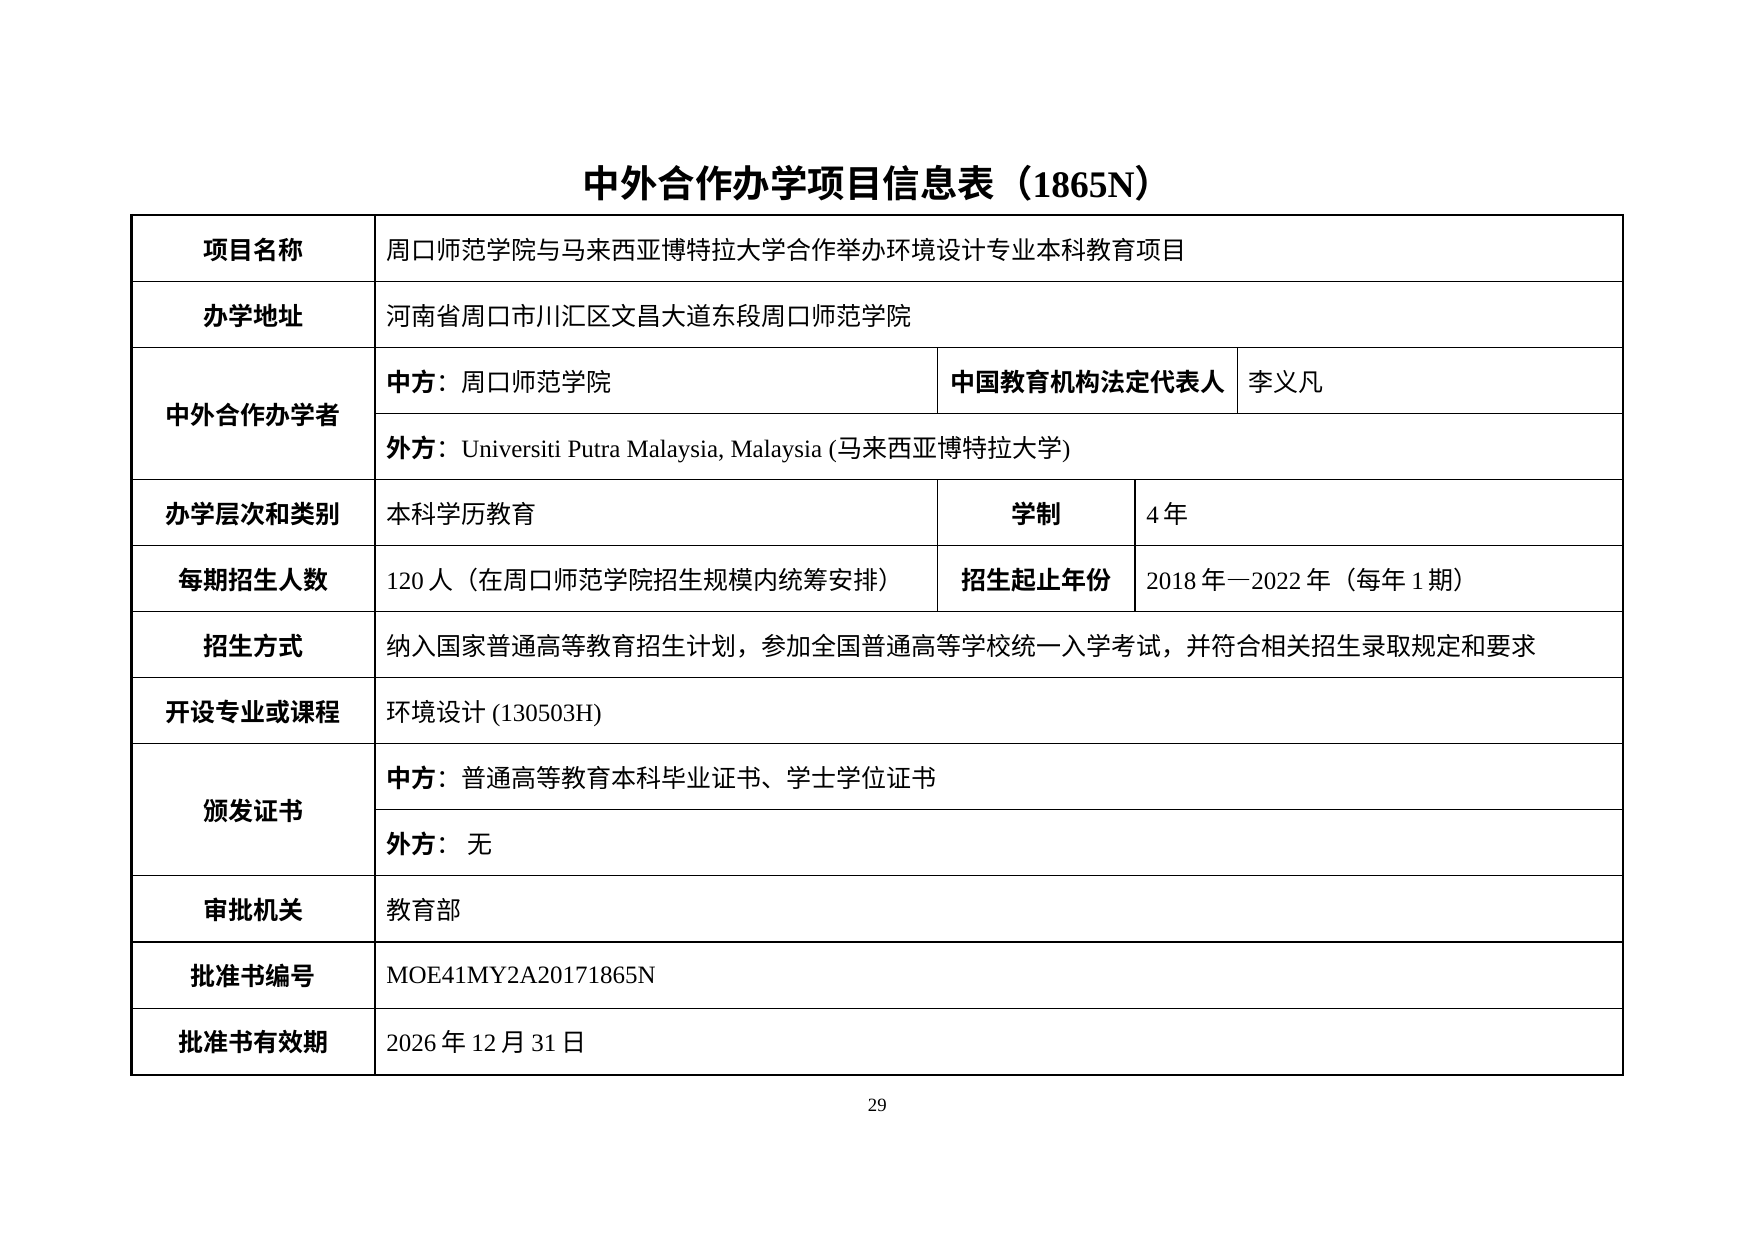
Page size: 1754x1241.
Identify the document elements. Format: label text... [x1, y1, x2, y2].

table_cell 外方：Universiti Putra Malaysia, Malaysia (马来西亚博特拉大学) [376, 414, 1622, 479]
table_cell 每期招生人数 [133, 546, 374, 611]
table_cell 教育部 [376, 876, 1622, 941]
table_cell 外方： 无 [376, 810, 1622, 875]
table_cell 环境设计 (130503H) [376, 678, 1622, 743]
table_cell 120人（在周口师范学院招生规模内统筹安排） [376, 546, 937, 611]
table_header 周口师范学院与马来西亚博特拉大学合作举办环境设计专业本科教育项目 [376, 216, 1622, 281]
table_cell MOE41MY2A20171865N [376, 943, 1622, 1007]
table_cell 审批机关 [133, 876, 374, 941]
table_cell 纳入国家普通高等教育招生计划，参加全国普通高等学校统一入学考试，并符合相关招生录取规定和要求 [376, 612, 1622, 677]
table_cell 批准书编号 [133, 943, 374, 1007]
table_cell 开设专业或课程 [133, 678, 374, 743]
table_cell 中国教育机构法定代表人 [938, 348, 1237, 413]
table_cell 招生方式 [133, 612, 374, 677]
table_cell 招生起止年份 [938, 546, 1134, 611]
table_cell 李义凡 [1238, 348, 1622, 413]
table_cell 颁发证书 [133, 744, 374, 875]
table_cell 办学层次和类别 [133, 480, 374, 545]
table_header 项目名称 [133, 216, 374, 281]
table_cell 河南省周口市川汇区文昌大道东段周口师范学院 [376, 282, 1622, 347]
table_cell 批准书有效期 [133, 1009, 374, 1073]
table_cell 本科学历教育 [376, 480, 937, 545]
table_cell 2026年 [376, 1009, 1622, 1073]
table_cell 办学地址 [133, 282, 374, 347]
table_cell 中外合作办学者 [133, 348, 374, 479]
table_cell 中方：周口师范学院 [376, 348, 937, 413]
text 中外合作办学项目信息表（1865N） [150, 149, 1604, 214]
table_cell 2018年—2022年（每年1期） [1136, 546, 1622, 611]
table_cell 4年 [1136, 480, 1622, 545]
table_cell 学制 [938, 480, 1134, 545]
table_cell 中方：普通高等教育本科毕业证书、学士学位证书 [376, 744, 1622, 809]
